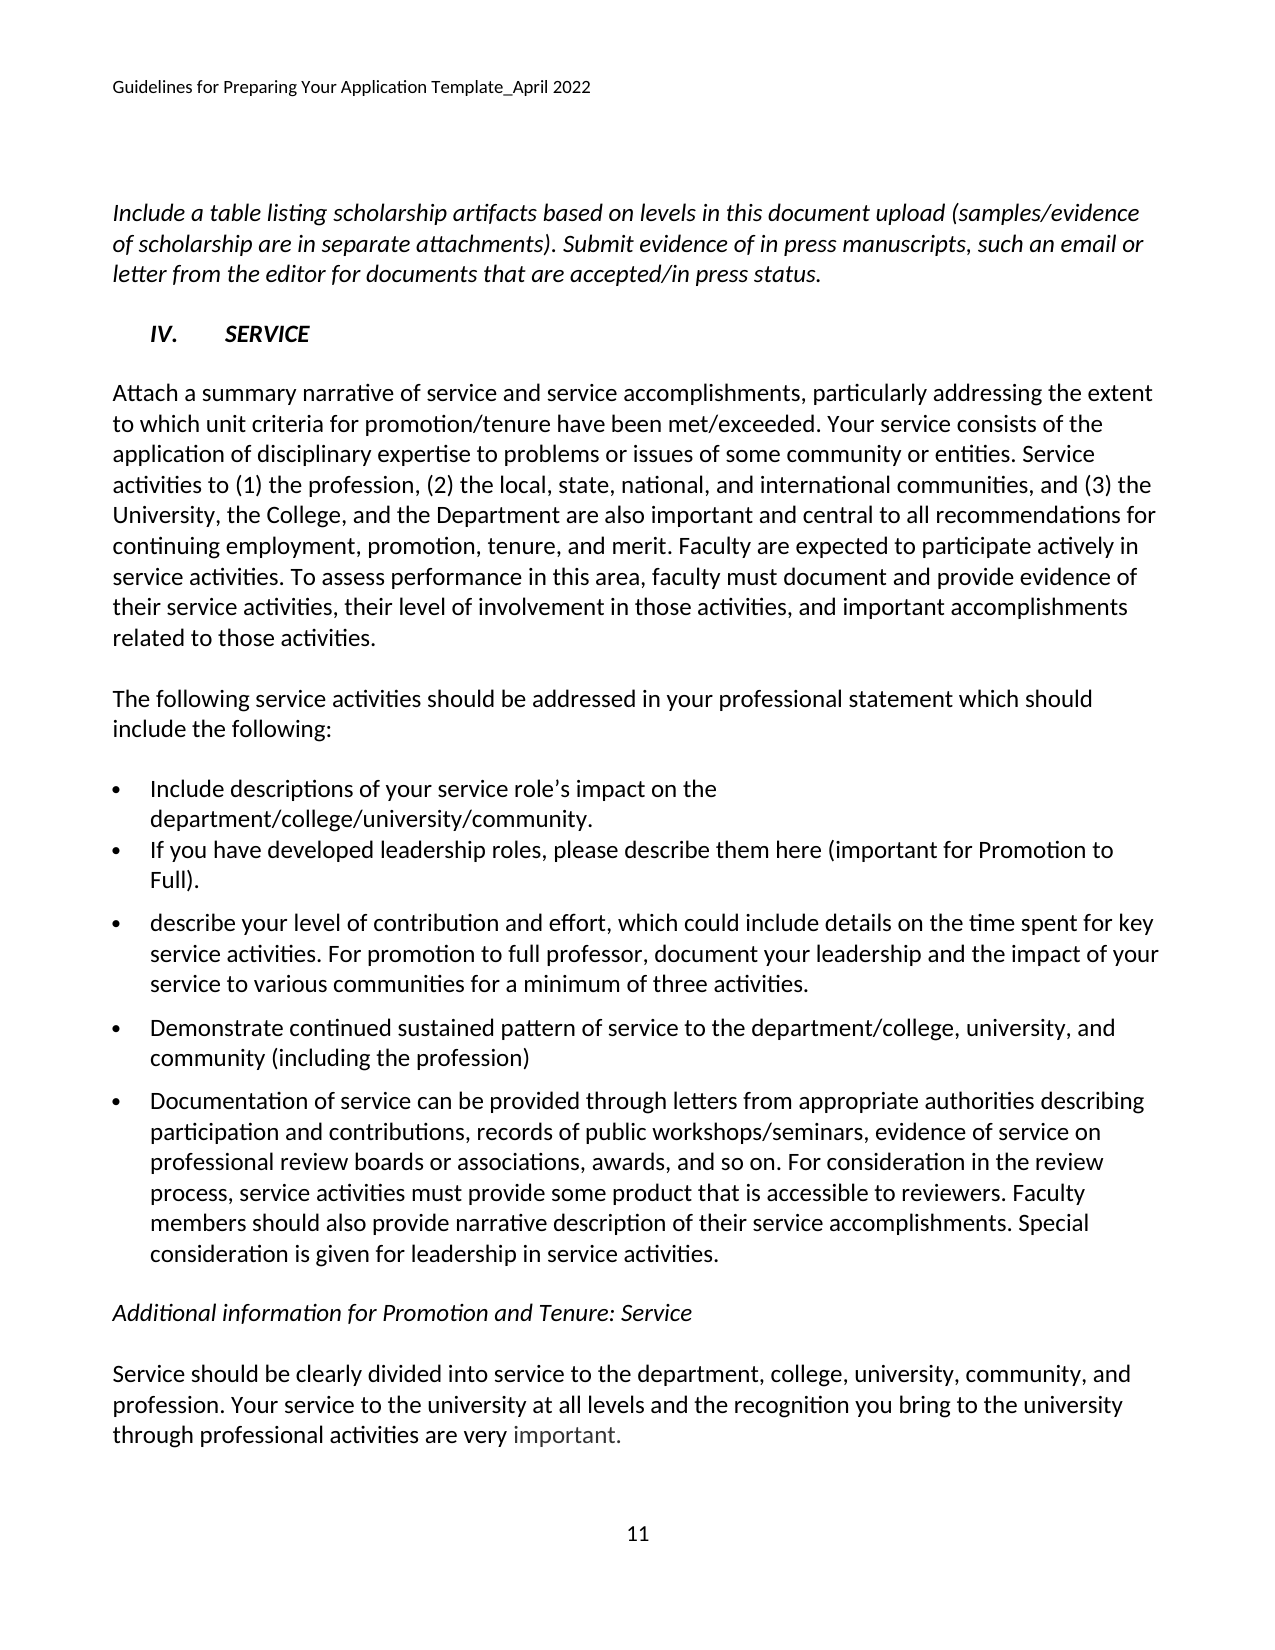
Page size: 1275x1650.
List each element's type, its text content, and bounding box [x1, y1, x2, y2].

list Demonstrate continued sustained pattern of service to the department/college, university, and community (including the profession) [112, 1012, 1162, 1073]
list Documentation of service can be provided through letters from appropriate authorities describing participation and contributions, records of public workshops/seminars, evidence of service on professional review boards or associations, awards, and so on. For consideration in the review process, service activities must provide some product that is accessible to reviewers. Faculty members should also provide narrative description of their service accomplishments. Special consideration is given for leadership in service activities. [112, 1085, 1162, 1268]
text The following service activities should be addressed in your professional statement which should include the following: [112, 683, 1162, 744]
text Additional information for Promotion and Tenure: Service [112, 1297, 1162, 1328]
list describe your level of contribution and effort, which could include details on the time spent for key service activities. For promotion to full professor, document your leadership and the impact of your service to various communities for a minimum of three activities. [112, 908, 1162, 999]
text Attach a summary narrative of service and service accomplishments, particularly addressing the extent to which unit criteria for promotion/tenure have been met/exceeded. Your service consists of the application of disciplinary expertise to problems or issues of some community or entities. Service activities to (1) the profession, (2) the local, state, national, and international communities, and (3) the University, the College, and the Department are also important and central to all recommendations for continuing employment, promotion, tenure, and merit. Faculty are expected to participate actively in service activities. To assess performance in this area, faculty must document and provide evidence of their service activities, their level of involvement in those activities, and important accomplishments related to those activities. [112, 378, 1162, 652]
list SERVICE [150, 318, 1162, 348]
list If you have developed leadership roles, please describe them here (important for Promotion to Full). [112, 834, 1162, 895]
text Include a table listing scholarship artifacts based on levels in this document upload (samples/evidence of scholarship are in separate attachments). Submit evidence of in press manuscripts, such an email or letter from the editor for documents that are accepted/in press status. [112, 197, 1162, 289]
text Service should be clearly divided into service to the department, college, university, community, and profession. Your service to the university at all levels and the recognition you bring to the university through professional activities are very important. [112, 1358, 1162, 1450]
list Include descriptions of your service role’s impact on the department/college/university/community. [112, 773, 1162, 834]
